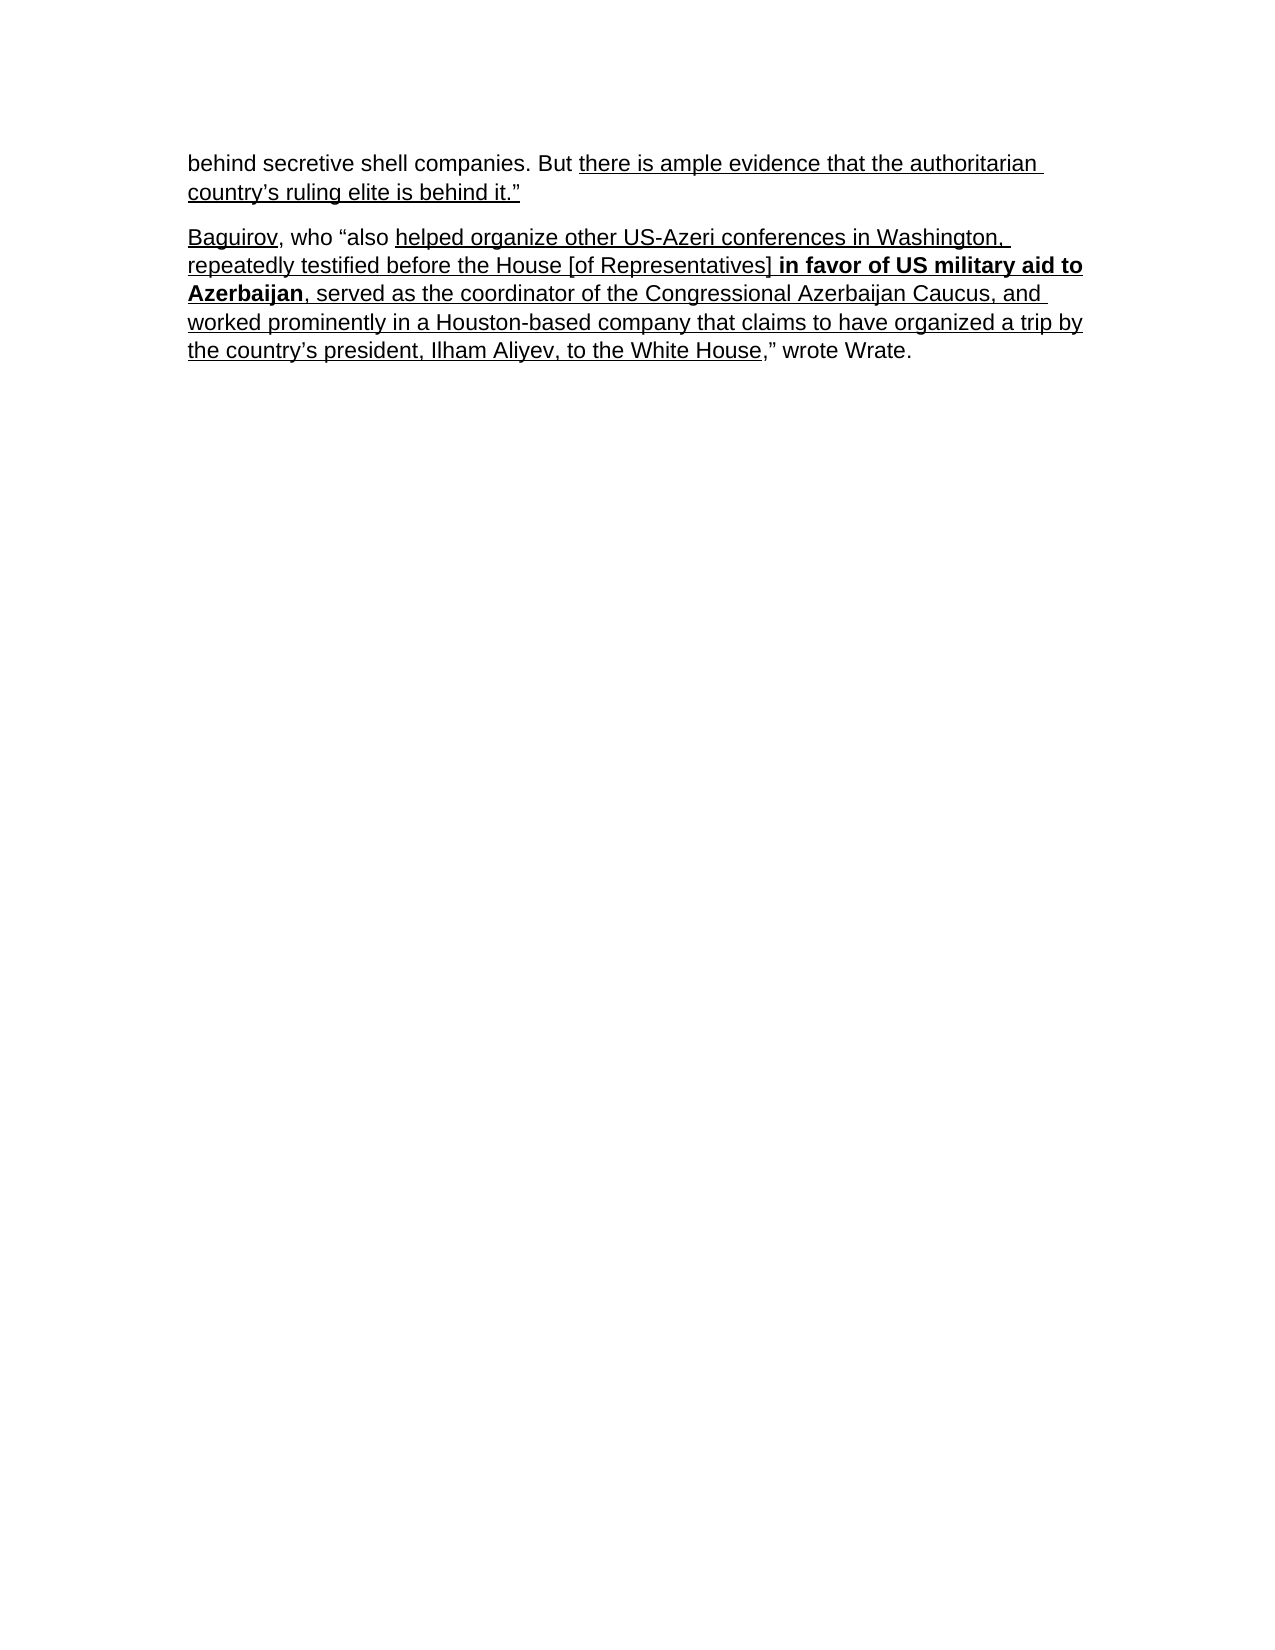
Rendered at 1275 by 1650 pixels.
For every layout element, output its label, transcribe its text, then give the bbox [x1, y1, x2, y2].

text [187, 150, 1087, 205]
text Baguirov, who “also helped organize other US-Azeri conferences in Washington, repeatedly testified before the House [of Representatives] in favor of US military aid to Azerbaijan, served as the coordinator of the Congressional Azerbaijan Caucus, and worked prominently in a Houston-based company that claims to have organized a trip by the country’s president, Ilham Aliyev, to the White House,” wrote Wrate. [187, 223, 1087, 364]
